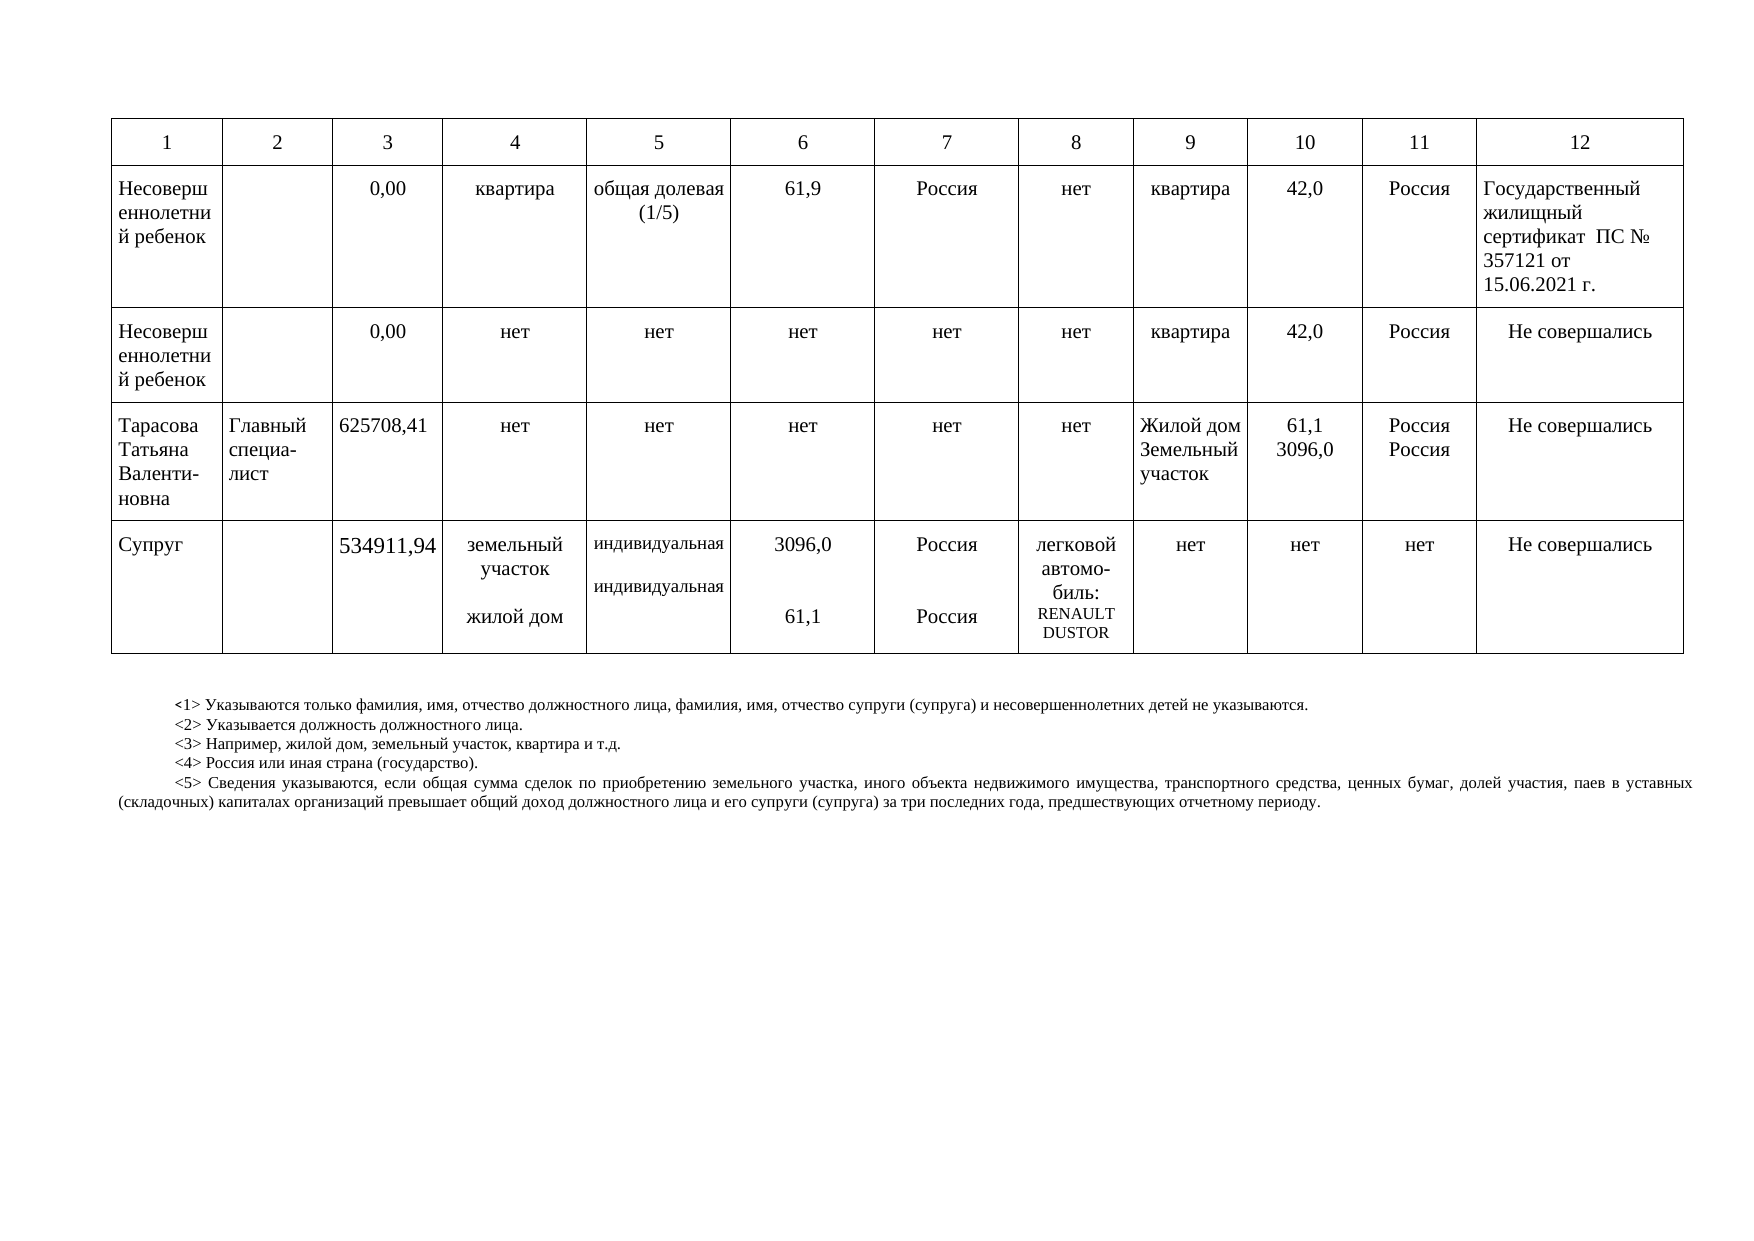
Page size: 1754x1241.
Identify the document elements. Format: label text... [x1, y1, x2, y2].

table_cell 2 [223, 119, 332, 164]
table_cell Россия Россия [875, 521, 1018, 653]
table_cell 10 [1248, 119, 1362, 164]
table_cell нет [875, 308, 1018, 402]
table_cell 42,0 [1248, 166, 1362, 307]
table_cell 7 [875, 119, 1018, 164]
table_cell Не совершались [1477, 521, 1683, 653]
table_cell нет [1019, 308, 1133, 402]
table_cell Россия [1363, 166, 1476, 307]
table_cell легковой автомо-биль: RENAULT DUSTOR [1019, 521, 1133, 653]
table_cell Россия [1363, 308, 1476, 402]
table_cell [223, 521, 332, 653]
table_cell Тарасова Татьяна Валенти- новна [112, 403, 222, 520]
table_cell Несовершеннолетний ребенок [112, 166, 222, 307]
table_cell [223, 166, 332, 307]
table_cell 5 [587, 119, 730, 164]
table_cell 1 [112, 119, 222, 164]
table_cell нет [443, 308, 586, 402]
table_cell квартира [1134, 308, 1247, 402]
table_cell общая долевая (1/5) [587, 166, 730, 307]
table_cell нет [731, 308, 874, 402]
text <5> Сведения указываются, если общая сумма сделок по приобретению земельного участка, иного объекта недвижимого имущества, транспортного средства, ценных бумаг, долей участия, паев в уставных (складочных) капиталах организаций превышает общий доход должностного лица и его супруги (супруга) за три последних года, предшествующих отчетному периоду. [118, 772, 1695, 811]
table_cell 3 [333, 119, 442, 164]
table_cell 0,00 [333, 308, 442, 402]
text <1> Указываются только фамилия, имя, отчество должностного лица, фамилия, имя, отчество супруги (супруга) и несовершеннолетних детей не указываются. [118, 694, 1695, 715]
table_cell Россия [875, 166, 1018, 307]
table_cell 6 [731, 119, 874, 164]
table_cell земельный участок жилой дом [443, 521, 586, 653]
table_cell нет [587, 403, 730, 520]
table_cell нет [587, 308, 730, 402]
table_cell Супруг [112, 521, 222, 653]
text <4> Россия или иная страна (государство). [118, 753, 1695, 772]
table_cell индивидуальная индивидуальная [587, 521, 730, 653]
table_cell нет [731, 403, 874, 520]
table_cell нет [1363, 521, 1476, 653]
table_cell 61,9 [731, 166, 874, 307]
table_cell нет [443, 403, 586, 520]
table_cell Несовершеннолетний ребенок [112, 308, 222, 402]
table_cell 8 [1019, 119, 1133, 164]
table_cell 3096,0 61,1 [731, 521, 874, 653]
table_cell Россия Россия [1363, 403, 1476, 520]
table_cell квартира [443, 166, 586, 307]
table_cell 61,1 3096,0 [1248, 403, 1362, 520]
text <2> Указывается должность должностного лица. [118, 715, 1695, 734]
table_cell нет [1134, 521, 1247, 653]
table_cell Не совершались [1477, 403, 1683, 520]
table_cell Не совершались [1477, 308, 1683, 402]
table_cell 4 [443, 119, 586, 164]
table_cell 42,0 [1248, 308, 1362, 402]
table_cell 12 [1477, 119, 1683, 164]
table_cell 11 [1363, 119, 1476, 164]
table_cell нет [1019, 166, 1133, 307]
table_cell нет [875, 403, 1018, 520]
text <3> Например, жилой дом, земельный участок, квартира и т.д. [118, 734, 1695, 753]
table_cell 0,00 [333, 166, 442, 307]
table_cell [223, 308, 332, 402]
table_cell 9 [1134, 119, 1247, 164]
table_cell нет [1248, 521, 1362, 653]
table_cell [1477, 166, 1683, 307]
table_cell 625708,41 [333, 403, 442, 520]
table_cell квартира [1134, 166, 1247, 307]
table_cell Жилой дом Земельный участок [1134, 403, 1247, 520]
table_cell 534911,94 [333, 521, 442, 653]
table_cell нет [1019, 403, 1133, 520]
table_cell Главный специа- лист [223, 403, 332, 520]
